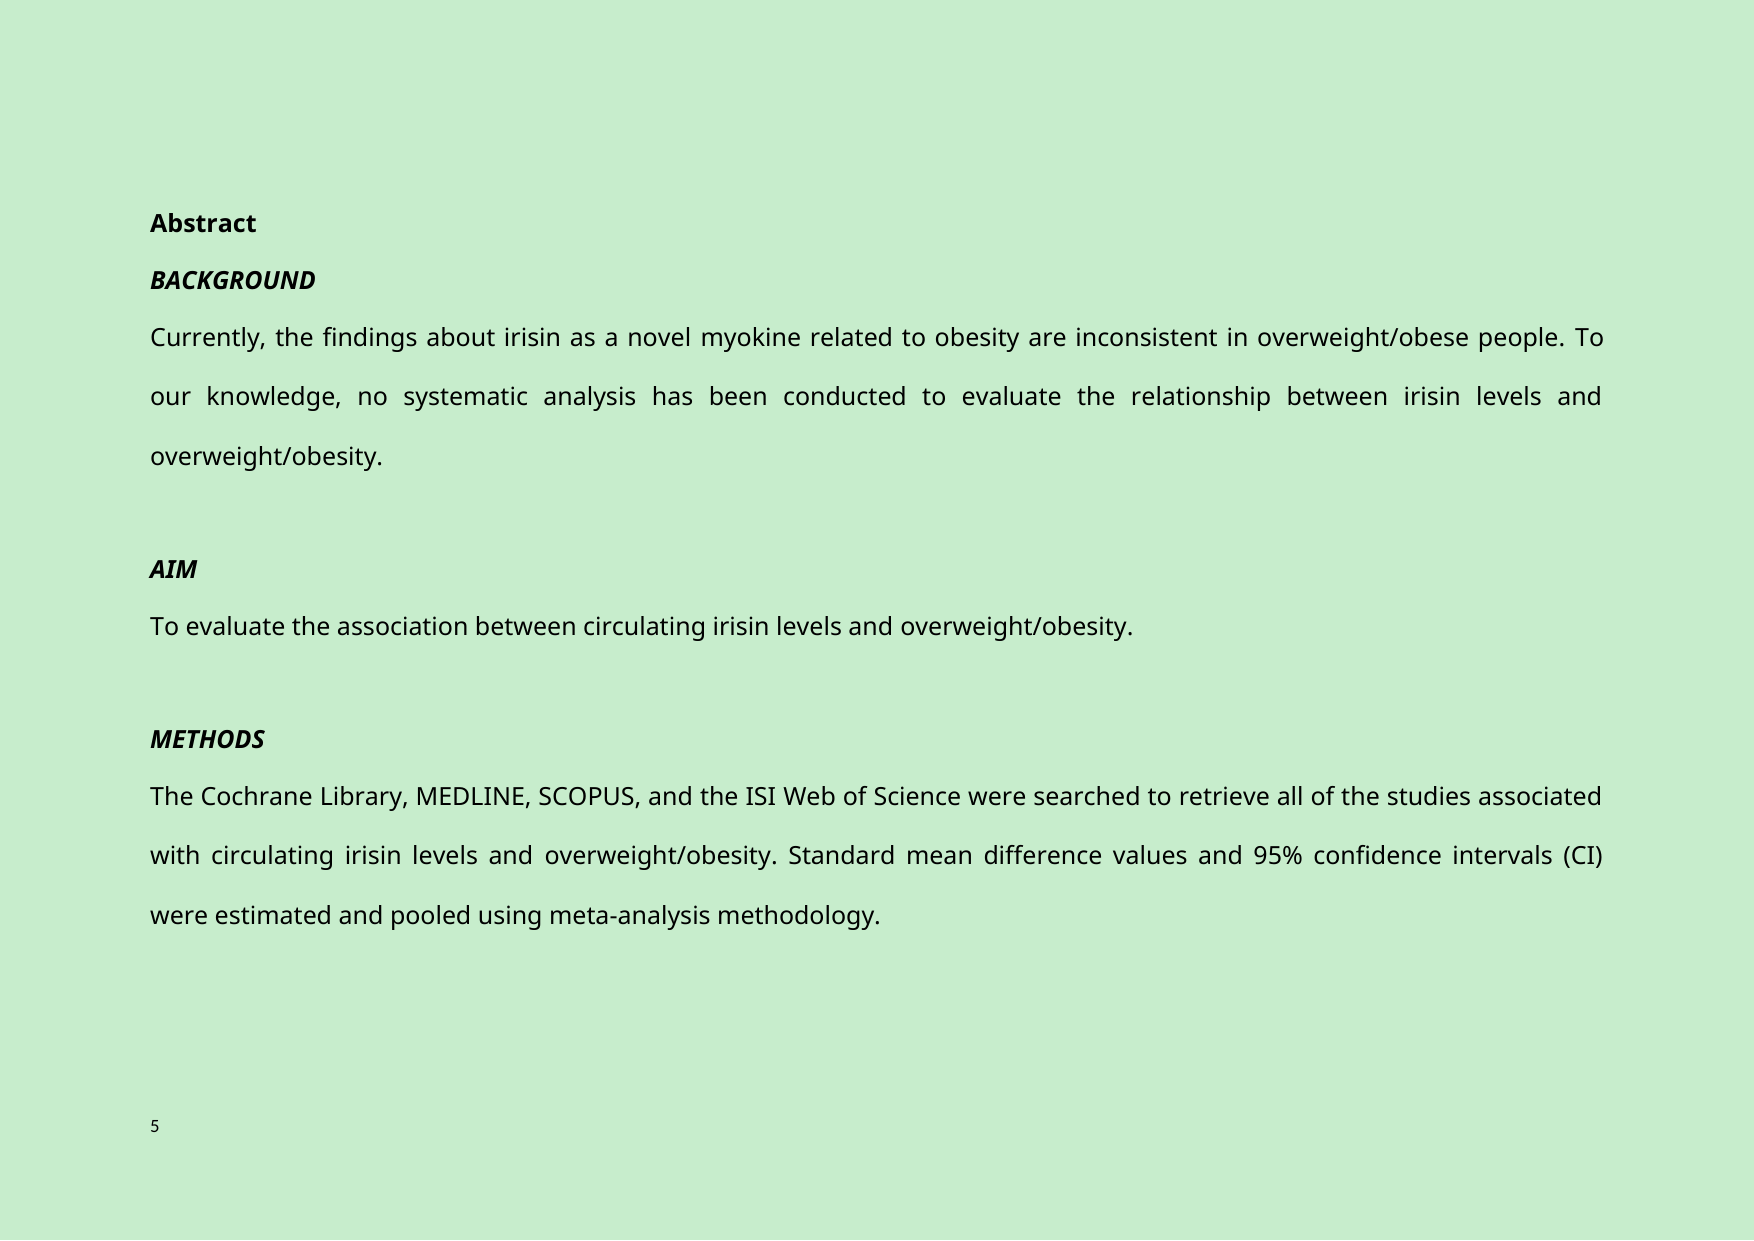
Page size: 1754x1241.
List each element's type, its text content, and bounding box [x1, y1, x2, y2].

list BACKGROUND [150, 260, 1604, 300]
list The Cochrane Library, MEDLINE, SCOPUS, and the ISI Web of Science were searched to retrieve all of the studies associated with circulating irisin levels and overweight/obesity. Standard mean difference values and 95% confidence intervals (CI) were estimated and pooled using meta-analysis methodology. [150, 776, 1604, 934]
list AIM [150, 549, 1604, 589]
text Abstract [150, 203, 1604, 243]
list Currently, the findings about irisin as a novel myokine related to obesity are inconsistent in overweight/obese people. To our knowledge, no systematic analysis has been conducted to evaluate the relationship between irisin levels and overweight/obesity. [150, 317, 1604, 475]
list METHODS [150, 719, 1604, 759]
list To evaluate the association between circulating irisin levels and overweight/obesity. [150, 606, 1604, 645]
